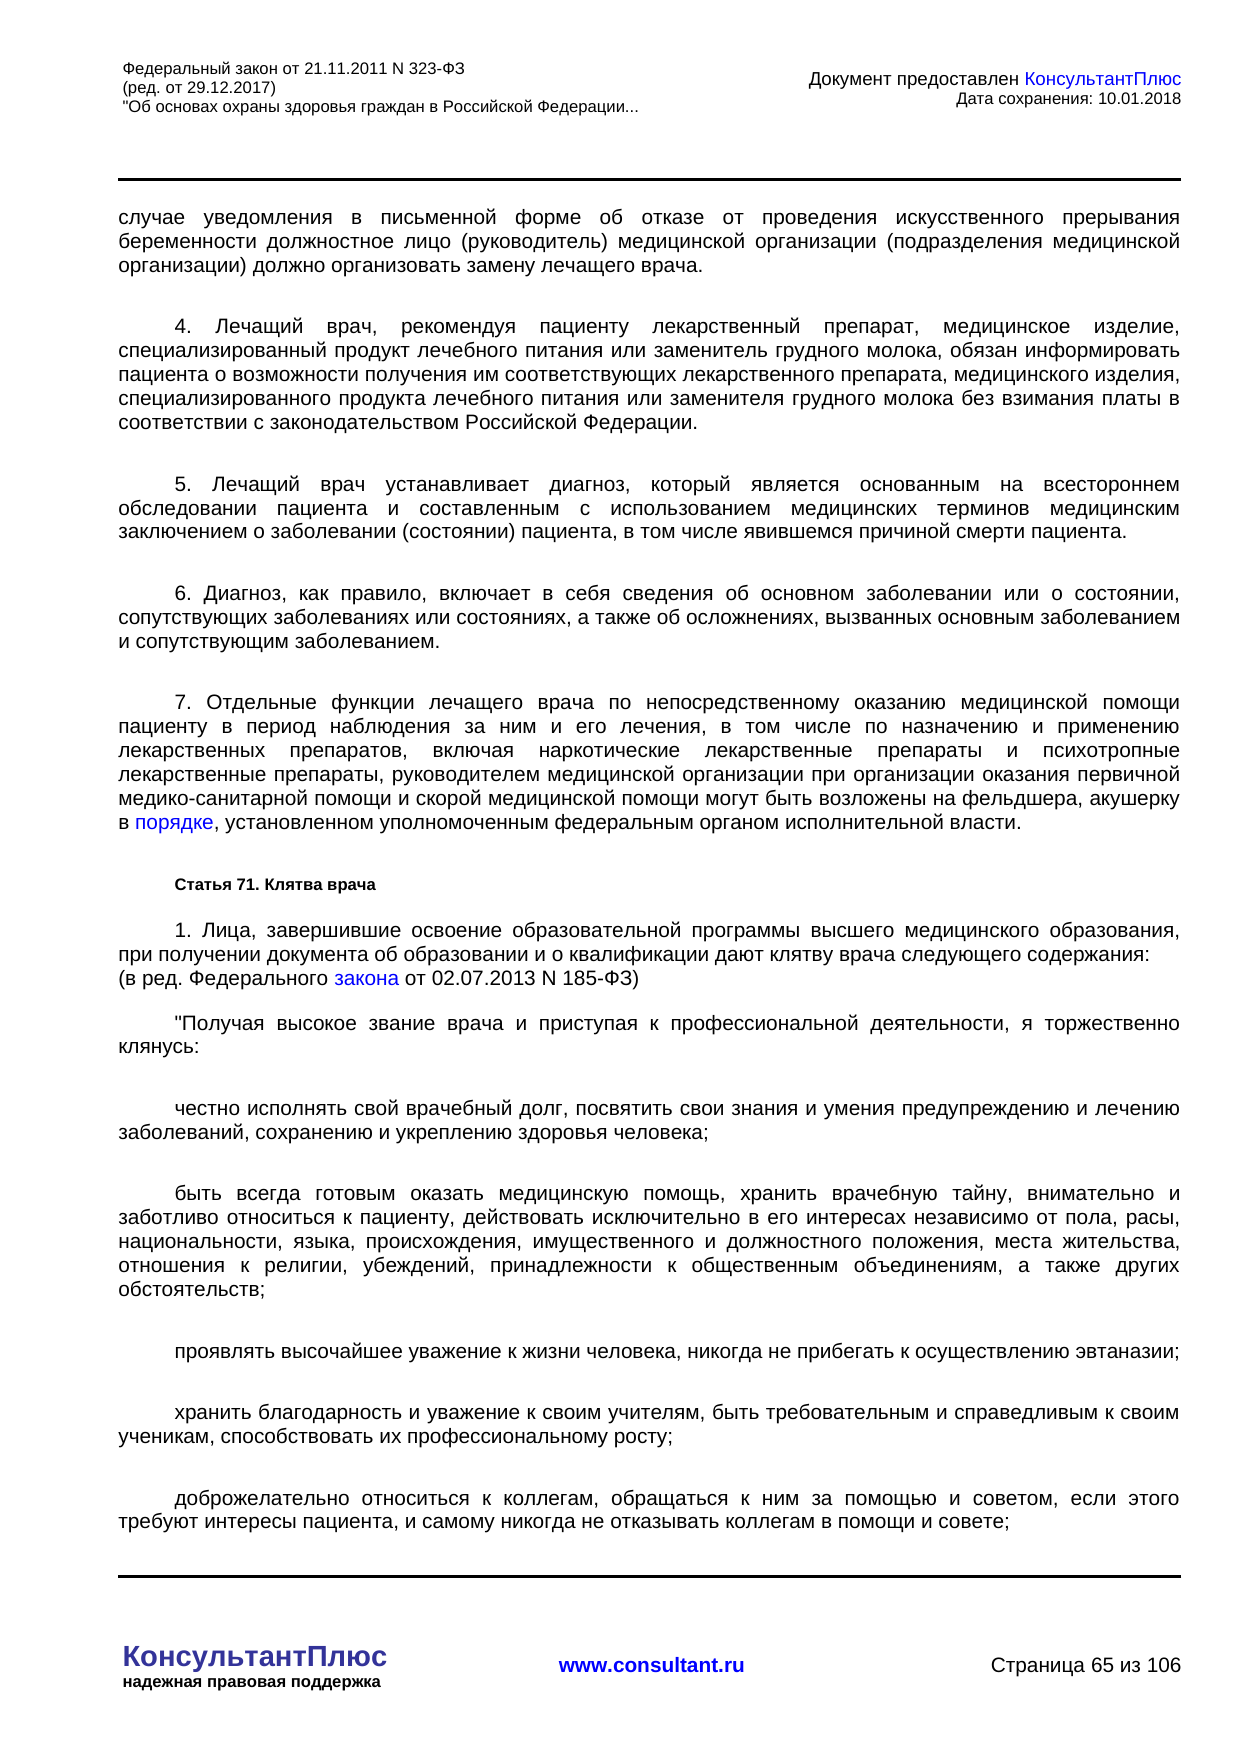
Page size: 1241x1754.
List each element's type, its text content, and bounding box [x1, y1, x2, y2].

text 7. Отдельные функции лечащего врача по непосредственному оказанию медицинской помощи пациенту в период наблюдения за ним и его лечения, в том числе по назначению и применению лекарственных препаратов, включая наркотические лекарственные препараты и психотропные лекарственные препараты, руководителем медицинской организации при организации оказания первичной медико-санитарной помощи и скорой медицинской помощи могут быть возложены на фельдшера, акушерку в порядке, установленном уполномоченным федеральным органом исполнительной власти. [118, 690, 1181, 834]
text 1. Лица, завершившие освоение образовательной программы высшего медицинского образования, при получении документа об образовании и о квалификации дают клятву врача следующего содержания: [118, 918, 1181, 966]
text быть всегда готовым оказать медицинскую помощь, хранить врачебную тайну, внимательно и заботливо относиться к пациенту, действовать исключительно в его интересах независимо от пола, расы, национальности, языка, происхождения, имущественного и должностного положения, места жительства, отношения к религии, убеждений, принадлежности к общественным объединениям, а также других обстоятельств; [118, 1181, 1181, 1301]
text (в ред. Федерального закона от 02.07.2013 N 185-ФЗ) [118, 966, 1181, 989]
text доброжелательно относиться к коллегам, обращаться к ним за помощью и советом, если этого требуют интересы пациента, и самому никогда не отказывать коллегам в помощи и совете; [118, 1485, 1181, 1533]
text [118, 205, 1181, 277]
text 6. Диагноз, как правило, включает в себя сведения об основном заболевании или о состоянии, сопутствующих заболеваниях или состояниях, а также об осложнениях, вызванных основным заболеванием и сопутствующим заболеванием. [118, 581, 1181, 653]
text честно исполнять свой врачебный долг, посвятить свои знания и умения предупреждению и лечению заболеваний, сохранению и укреплению здоровья человека; [118, 1096, 1181, 1144]
text хранить благодарность и уважение к своим учителям, быть требовательным и справедливым к своим ученикам, способствовать их профессиональному росту; [118, 1400, 1181, 1448]
text 5. Лечащий врач устанавливает диагноз, который является основанным на всестороннем обследовании пациента и составленным с использованием медицинских терминов медицинским заключением о заболевании (состоянии) пациента, в том числе явившемся причиной смерти пациента. [118, 471, 1181, 543]
title Статья 71. Клятва врача [118, 874, 1181, 894]
text проявлять высочайшее уважение к жизни человека, никогда не прибегать к осуществлению эвтаназии; [118, 1338, 1181, 1362]
text 4. Лечащий врач, рекомендуя пациенту лекарственный препарат, медицинское изделие, специализированный продукт лечебного питания или заменитель грудного молока, обязан информировать пациента о возможности получения им соответствующих лекарственного препарата, медицинского изделия, специализированного продукта лечебного питания или заменителя грудного молока без взимания платы в соответствии с законодательством Российской Федерации. [118, 314, 1181, 434]
text "Получая высокое звание врача и приступая к профессиональной деятельности, я торжественно клянусь: [118, 1010, 1181, 1058]
